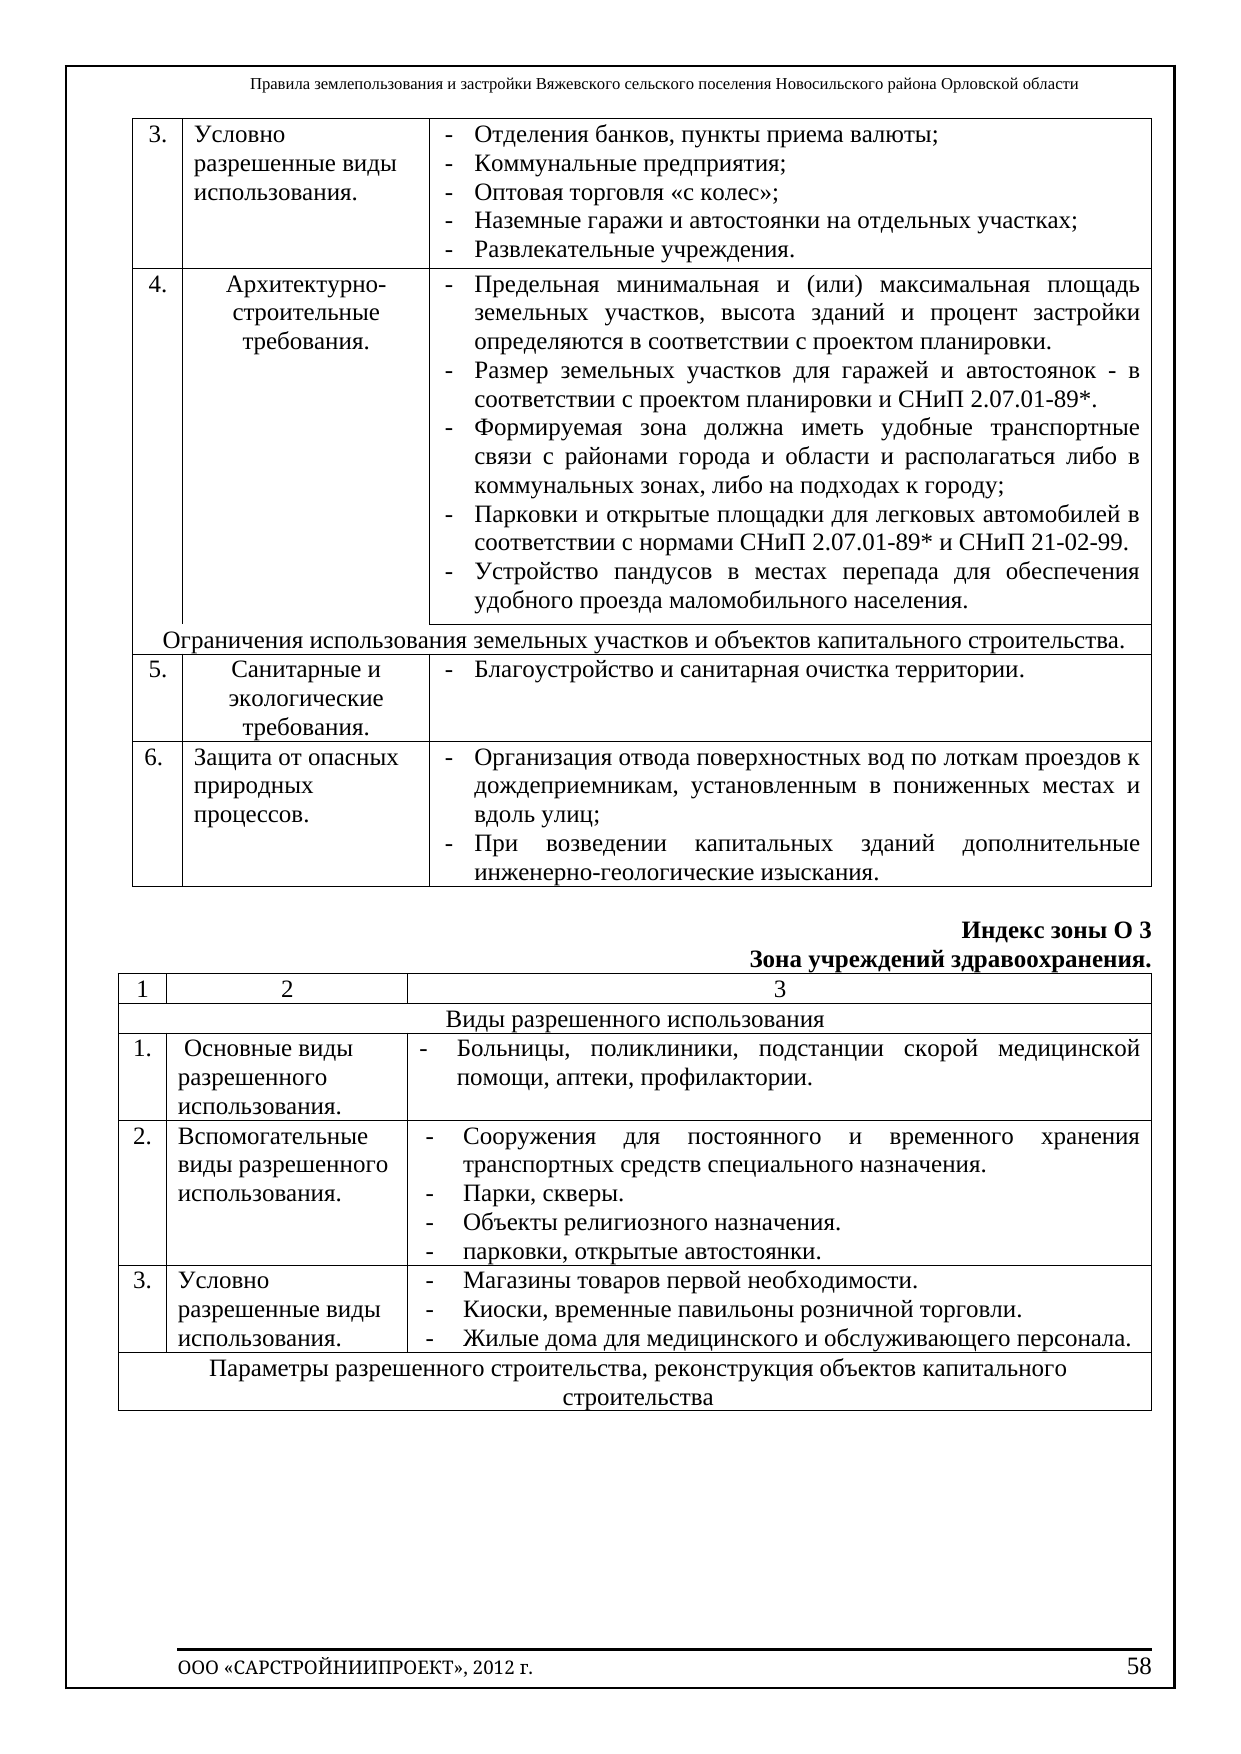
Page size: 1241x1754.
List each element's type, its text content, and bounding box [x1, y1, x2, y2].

table_cell Больницы, поликлиники, подстанции скорой медицинской помощи, аптеки, профилактории. [408, 1034, 1151, 1120]
table_cell Отделения банков, пункты приема валюты; Коммунальные предприятия; Оптовая торговля «с колес»; Наземные гаражи и автостоянки на отдельных участках; Развлекательные учреждения. [430, 119, 1151, 268]
table_cell 2. [119, 1121, 166, 1264]
table_cell Условно разрешенные виды использования. [167, 1266, 407, 1352]
table_cell Условно разрешенные виды использования. [183, 119, 429, 268]
table_cell 4. [133, 269, 182, 624]
table_cell 3. [133, 119, 182, 268]
table_cell 1. [119, 1034, 166, 1120]
table_cell Параметры разрешенного строительства, реконструкция объектов капитального строительства [119, 1353, 1151, 1410]
table_header 3 [408, 974, 1151, 1003]
table_cell Санитарные и экологические требования. [183, 655, 429, 741]
table_cell Сооружения для постоянного и временного хранения транспортных средств специального назначения. Парки, скверы. Объекты религиозного назначения. парковки, открытые автостоянки. [408, 1121, 1151, 1264]
table_header 1 [119, 974, 166, 1003]
table_cell Предельная минимальная и (или) максимальная площадь земельных участков, высота зданий и процент застройки определяются в соответствии с проектом планировки. Размер земельных участков для гаражей и автостоянок - в соответствии с проектом планировки и СНиП 2.07.01-89*. Формируемая зона должна иметь удобные транспортные связи с районами города и области и располагаться либо в коммунальных зонах, либо на подходах к городу; Парковки и открытые площадки для легковых автомобилей в соответствии с нормами СНиП 2.07.01-89* и СНиП 21-02-99. Устройство пандусов в местах перепада для обеспечения удобного проезда маломобильного населения. [430, 269, 1151, 624]
table_cell Виды разрешенного использования [119, 1004, 1151, 1032]
table_cell Ограничения использования земельных участков и объектов капитального строительства. [133, 624, 1151, 653]
table_header 2 [167, 974, 407, 1003]
table_cell Организация отвода поверхностных вод по лоткам проездов к дождеприемникам, установленным в пониженных местах и вдоль улиц; При возведении капитальных зданий дополнительные инженерно-геологические изыскания. [430, 742, 1151, 886]
table_cell 3. [119, 1266, 166, 1352]
table_cell Благоустройство и санитарная очистка территории. [430, 655, 1151, 741]
table_cell Архитектурно-строительные требования. [183, 269, 429, 624]
table_cell Основные виды разрешенного использования. [167, 1034, 407, 1120]
text Индекс зоны О 3 [177, 915, 1152, 944]
text Зона учреждений здравоохранения. [177, 944, 1152, 973]
table_cell Магазины товаров первой необходимости. Киоски, временные павильоны розничной торговли. Жилые дома для медицинского и обслуживающего персонала. [408, 1266, 1151, 1352]
table_cell 5. [133, 655, 182, 741]
table_cell Вспомогательные виды разрешенного использования. [167, 1121, 407, 1264]
table_cell 6. [133, 742, 182, 886]
table_cell Защита от опасных природных процессов. [183, 742, 429, 886]
